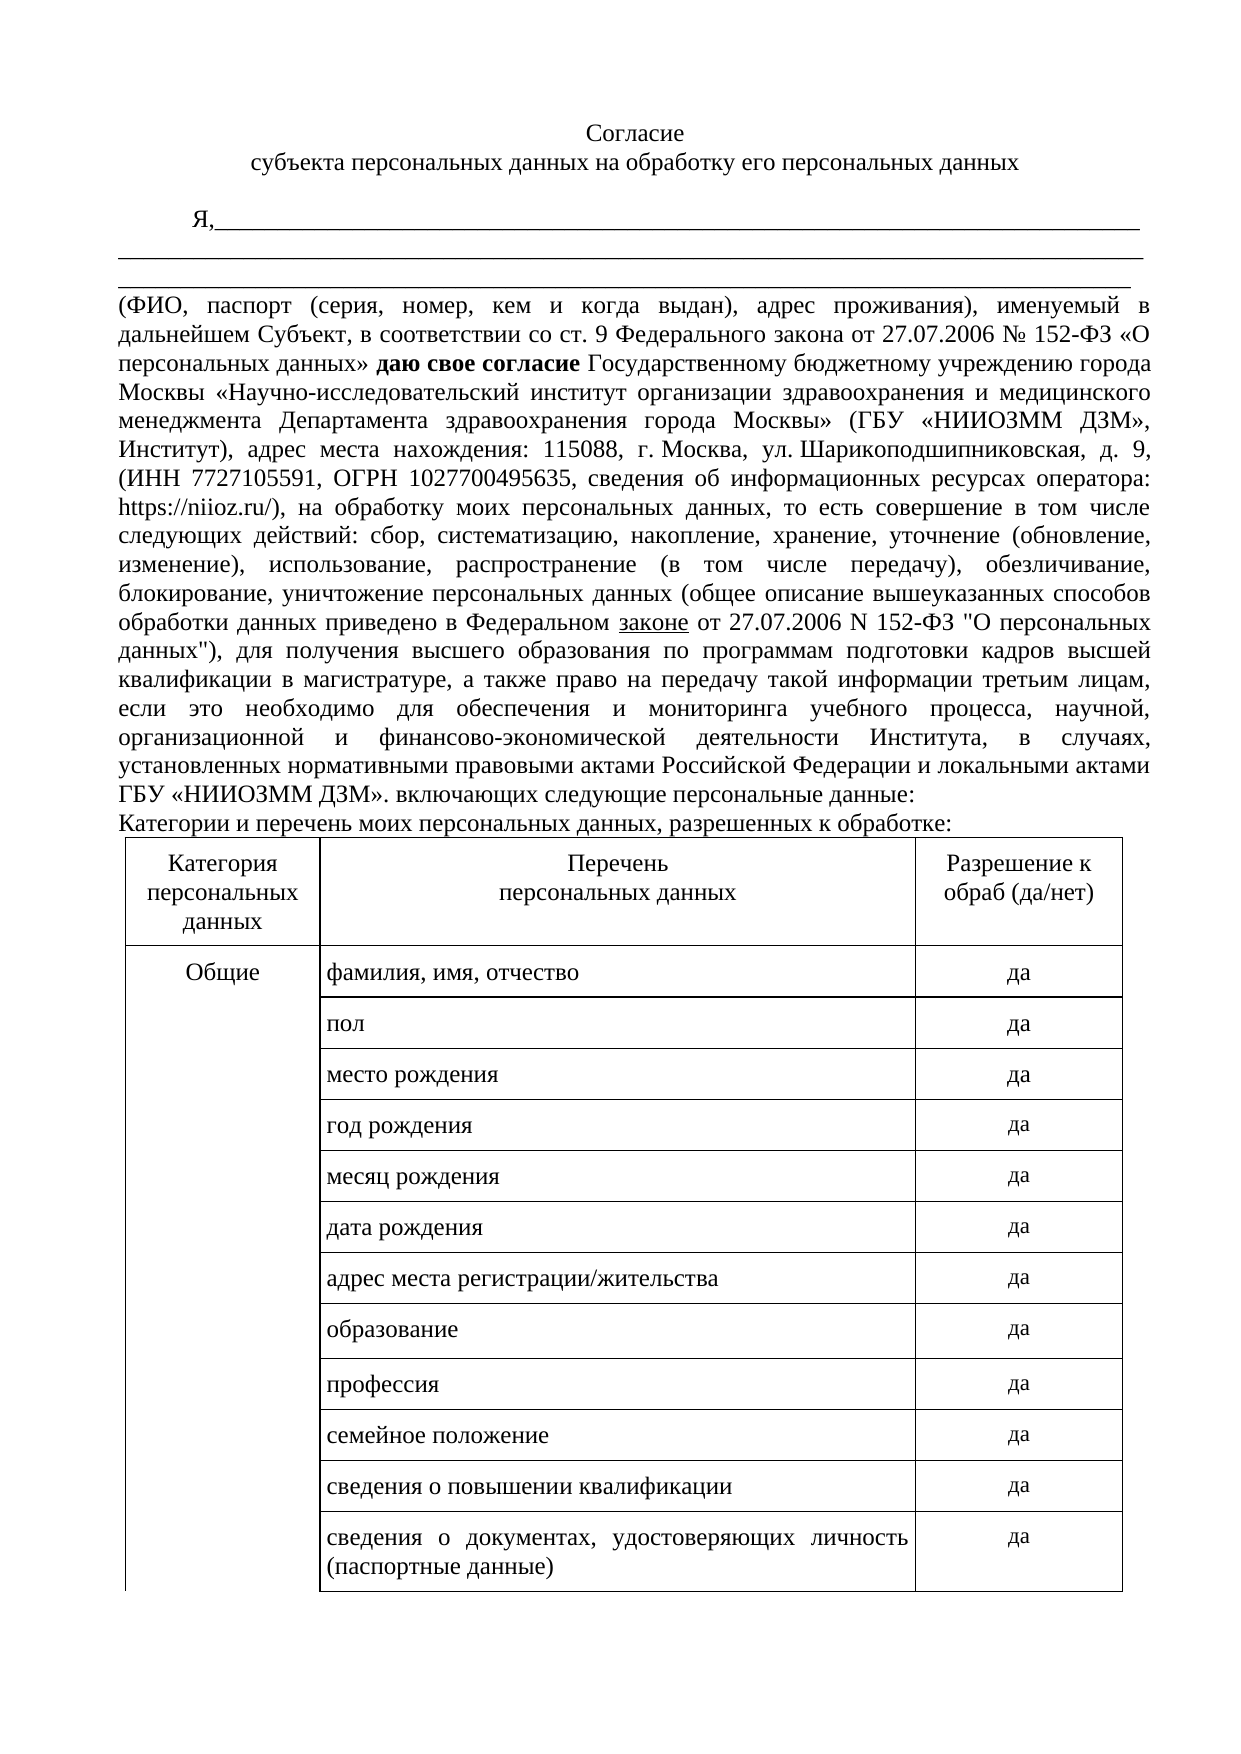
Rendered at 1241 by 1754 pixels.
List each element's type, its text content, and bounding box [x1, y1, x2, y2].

text Категории и перечень моих персональных данных, разрешенных к обработке: [118, 808, 1152, 837]
table_cell адрес места регистрации/жительства [321, 1253, 915, 1303]
table_cell сведения о повышении квалификации [321, 1461, 915, 1511]
table_cell Общие [126, 946, 319, 1591]
table_cell да [916, 1410, 1122, 1460]
table_cell фамилия, имя, отчество [321, 946, 915, 996]
text Я,__________________________________________________________________________ ___________________________________________________________________________________________________________________________________________________________________ (ФИО, паспорт (серия, номер, кем и когда выдан), адрес проживания), именуемый в дальнейшем Субъект, в соответствии со ст. 9 Федерального закона от 27.07.2006 № 152-ФЗ «О персональных данных» даю свое согласие Государственному бюджетному учреждению города Москвы «Научно-исследовательский институт организации здравоохранения и медицинского менеджмента Департамента здравоохранения города Москвы» (ГБУ «НИИОЗММ ДЗМ», Институт), адрес места нахождения: 115088, г. Москва, ул. Шарикоподшипниковская, д. 9, (ИНН 7727105591, ОГРН 1027700495635, сведения об информационных ресурсах оператора: https://niioz.ru/), на обработку моих персональных данных, то есть совершение в том числе следующих действий: сбор, систематизацию, накопление, хранение, уточнение (обновление, изменение), использование, распространение (в том числе передачу), обезличивание, блокирование, уничтожение персональных данных (общее описание вышеуказанных способов обработки данных приведено в Федеральном законе от 27.07.2006 N 152-ФЗ "О персональных данных"), для получения высшего образования по программам подготовки кадров высшей квалификации в магистратуре, а также право на передачу такой информации третьим лицам, если это необходимо для обеспечения и мониторинга учебного процесса, научной, организационной и финансово-экономической деятельности Института, в случаях, установленных нормативными правовыми актами Российской Федерации и локальными актами ГБУ «НИИОЗММ ДЗМ». включающих следующие персональные данные: [118, 204, 1152, 808]
text Согласие [118, 118, 1152, 147]
table_cell да [916, 1253, 1122, 1303]
table_header Категория персональных данных [126, 838, 319, 945]
table_cell да [916, 1049, 1122, 1098]
table_cell сведения о документах, удостоверяющих личность (паспортные данные) [321, 1512, 915, 1591]
table_cell образование [321, 1304, 915, 1358]
table_cell пол [321, 998, 915, 1047]
table_cell да [916, 998, 1122, 1047]
text субъекта персональных данных на обработку его персональных данных [118, 147, 1152, 176]
table_cell да [916, 1202, 1122, 1252]
table_cell год рождения [321, 1100, 915, 1149]
table_cell семейное положение [321, 1410, 915, 1460]
table_cell да [916, 1304, 1122, 1358]
table_header Перечень персональных данных [321, 838, 915, 945]
table_cell да [916, 946, 1122, 996]
table_cell да [916, 1100, 1122, 1149]
table_cell да [916, 1151, 1122, 1201]
table_header Разрешение к обраб (да/нет) [916, 838, 1122, 945]
table_cell да [916, 1359, 1122, 1409]
table_cell да [916, 1461, 1122, 1511]
table_cell дата рождения [321, 1202, 915, 1252]
table_cell профессия [321, 1359, 915, 1409]
table_cell место рождения [321, 1049, 915, 1098]
table_cell да [916, 1512, 1122, 1591]
table_cell месяц рождения [321, 1151, 915, 1201]
